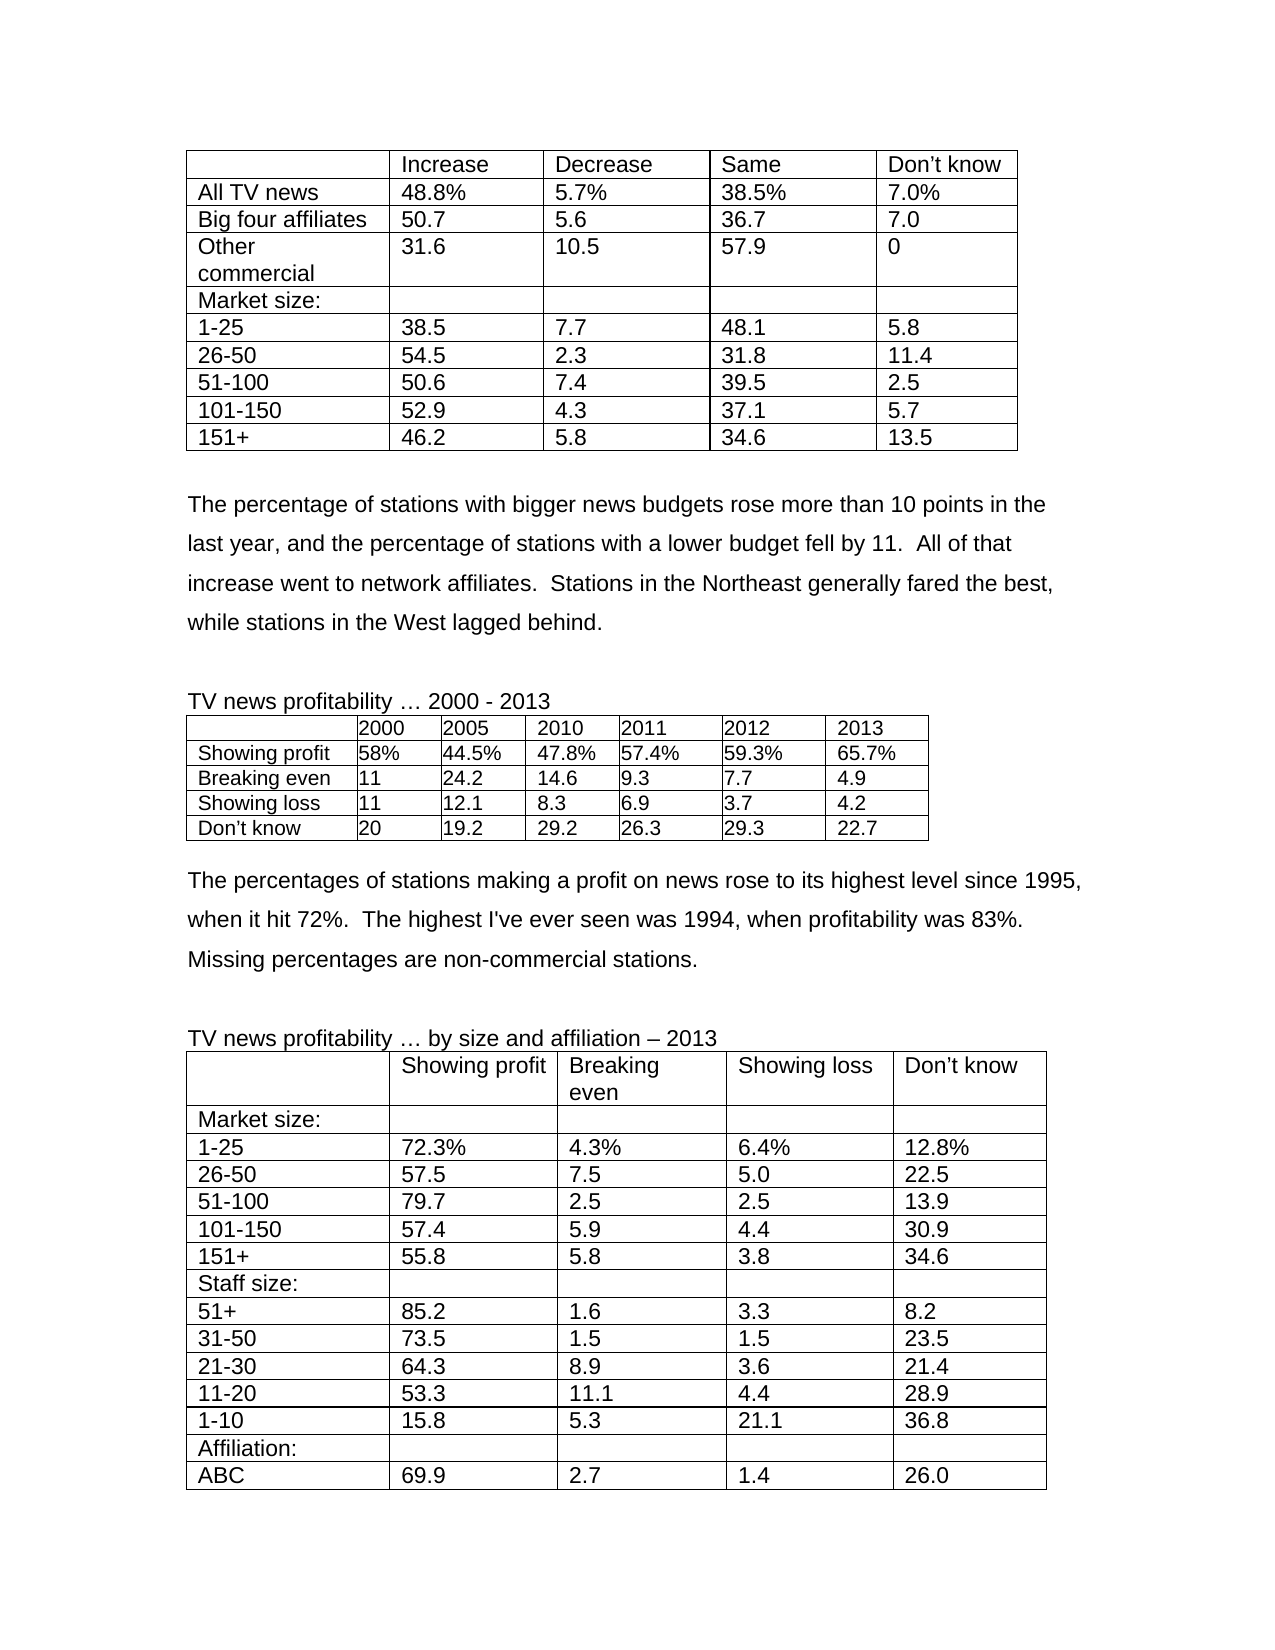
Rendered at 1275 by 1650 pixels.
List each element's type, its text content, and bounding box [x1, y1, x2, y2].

table_cell 151+ [187, 424, 389, 450]
table_cell Staff size: [187, 1270, 389, 1297]
table_cell All TV news [187, 179, 389, 205]
text TV news profitability … 2000 - 2013 [187, 688, 1087, 714]
table_cell 31.8 [711, 342, 876, 368]
table_cell 21.4 [894, 1353, 1046, 1379]
table_header Showing loss [727, 1052, 893, 1105]
text TV news profitability … by size and affiliation – 2013 [187, 1025, 1087, 1051]
table_cell 10.5 [544, 233, 709, 286]
table_header Decrease [544, 151, 709, 177]
table_cell [558, 1270, 726, 1297]
table_cell [727, 1270, 893, 1297]
table_cell 47.8% [526, 741, 619, 764]
table_cell 22.7 [826, 816, 928, 839]
table_header [187, 1052, 389, 1105]
table_cell 2.5 [558, 1188, 726, 1214]
table_header Same [711, 151, 876, 177]
table_cell 3.8 [727, 1243, 893, 1269]
table_cell 1.5 [727, 1325, 893, 1352]
table_cell 29.2 [526, 816, 619, 839]
table_cell 36.8 [894, 1408, 1046, 1434]
table_cell Breaking even [187, 766, 357, 789]
table_cell [711, 287, 876, 313]
table_header 2013 [826, 716, 928, 739]
table_cell 3.6 [727, 1353, 893, 1379]
table_header Breaking even [558, 1052, 726, 1105]
table_cell 72.3% [390, 1134, 557, 1160]
table_cell 51-100 [187, 369, 389, 396]
table_cell 26-50 [187, 1161, 389, 1187]
table_cell 6.9 [620, 791, 722, 814]
table_cell 34.6 [894, 1243, 1046, 1269]
table_header 2010 [526, 716, 619, 739]
table_header Don’t know [877, 151, 1017, 177]
table_cell 11-20 [187, 1380, 389, 1406]
table_cell 4.9 [826, 766, 928, 789]
table_cell 5.8 [544, 424, 709, 450]
text The percentages of stations making a profit on news rose to its highest level since 1995, when it hit 72%. The highest I've ever seen was 1994, when profitability was 83%. Missing percentages are non-commercial stations. [187, 867, 1087, 972]
table_header 2000 [358, 716, 441, 739]
table_cell 5.0 [727, 1161, 893, 1187]
table_cell 34.6 [711, 424, 876, 450]
table_cell [390, 1106, 557, 1132]
table_cell [894, 1270, 1046, 1297]
table_cell 11.4 [877, 342, 1017, 368]
table_cell 3.7 [723, 791, 825, 814]
table_cell 59.3% [723, 741, 825, 764]
table_cell Other commercial [187, 233, 389, 286]
table_cell 22.5 [894, 1161, 1046, 1187]
table_cell Big four affiliates [187, 206, 389, 232]
table_cell 13.5 [877, 424, 1017, 450]
table_cell 55.8 [390, 1243, 557, 1269]
table_cell 5.3 [558, 1408, 726, 1434]
table_cell 73.5 [390, 1325, 557, 1352]
table_cell [390, 1270, 557, 1297]
table_cell 1-10 [187, 1408, 389, 1434]
table_cell 7.7 [723, 766, 825, 789]
table_cell 65.7% [826, 741, 928, 764]
table_cell 57.5 [390, 1161, 557, 1187]
table_cell Don’t know [187, 816, 357, 839]
text The percentage of stations with bigger news budgets rose more than 10 points in the last year, and the percentage of stations with a lower budget fell by 11. All of that increase went to network affiliates. Stations in the Northeast generally fared the best, while stations in the West lagged behind. [187, 451, 1087, 636]
table_cell [390, 1435, 557, 1461]
table_cell 39.5 [711, 369, 876, 396]
table_cell 26-50 [187, 342, 389, 368]
table_cell 20 [358, 816, 441, 839]
table_cell 7.7 [544, 314, 709, 341]
table_cell 53.3 [390, 1380, 557, 1406]
table_cell 29.3 [723, 816, 825, 839]
table_cell 5.9 [558, 1216, 726, 1242]
table_cell 1-25 [187, 314, 389, 341]
table_cell 31-50 [187, 1325, 389, 1352]
table_cell 101-150 [187, 397, 389, 423]
table_cell 64.3 [390, 1353, 557, 1379]
table_cell 69.9 [390, 1462, 557, 1488]
table_cell 2.5 [877, 369, 1017, 396]
table_cell [390, 287, 543, 313]
table_cell 51+ [187, 1298, 389, 1324]
table_cell 7.4 [544, 369, 709, 396]
table_cell [727, 1106, 893, 1132]
table_cell 46.2 [390, 424, 543, 450]
table_cell 48.8% [390, 179, 543, 205]
table_cell 38.5% [711, 179, 876, 205]
table_cell 24.2 [442, 766, 525, 789]
table_cell 101-150 [187, 1216, 389, 1242]
table_cell 7.0 [877, 206, 1017, 232]
table_cell [544, 287, 709, 313]
table_cell 5.8 [877, 314, 1017, 341]
table_cell 79.7 [390, 1188, 557, 1214]
table_cell 28.9 [894, 1380, 1046, 1406]
table_cell 21-30 [187, 1353, 389, 1379]
table_cell ABC [187, 1462, 389, 1488]
table_cell 5.7 [877, 397, 1017, 423]
table_cell 5.6 [544, 206, 709, 232]
table_cell 11 [358, 791, 441, 814]
table_cell 21.1 [727, 1408, 893, 1434]
table_cell 8.2 [894, 1298, 1046, 1324]
table_cell 15.8 [390, 1408, 557, 1434]
table_cell Affiliation: [187, 1435, 389, 1461]
table_cell Market size: [187, 1106, 389, 1132]
table_cell [727, 1435, 893, 1461]
table_cell 23.5 [894, 1325, 1046, 1352]
table_cell 50.7 [390, 206, 543, 232]
table_header Don’t know [894, 1052, 1046, 1105]
table_cell Showing loss [187, 791, 357, 814]
table_cell Showing profit [187, 741, 357, 764]
table_cell 57.4 [390, 1216, 557, 1242]
table_cell 4.3 [544, 397, 709, 423]
table_cell 54.5 [390, 342, 543, 368]
table_cell 51-100 [187, 1188, 389, 1214]
table_cell 2.3 [544, 342, 709, 368]
table_cell [877, 287, 1017, 313]
table_cell 6.4% [727, 1134, 893, 1160]
table_cell 151+ [187, 1243, 389, 1269]
table_cell 52.9 [390, 397, 543, 423]
table_header [187, 716, 357, 739]
table_cell Market size: [187, 287, 389, 313]
table_cell 4.2 [826, 791, 928, 814]
table_cell 48.1 [711, 314, 876, 341]
table_cell 1.5 [558, 1325, 726, 1352]
table_cell 4.4 [727, 1216, 893, 1242]
table_cell [894, 1106, 1046, 1132]
table_header 2012 [723, 716, 825, 739]
table_cell 4.4 [727, 1380, 893, 1406]
table_cell 2.5 [727, 1188, 893, 1214]
table_cell 38.5 [390, 314, 543, 341]
table_cell 58% [358, 741, 441, 764]
table_cell 8.9 [558, 1353, 726, 1379]
table_cell 19.2 [442, 816, 525, 839]
table_cell 14.6 [526, 766, 619, 789]
table_cell 7.5 [558, 1161, 726, 1187]
table_header 2011 [620, 716, 722, 739]
table_cell [558, 1435, 726, 1461]
table_cell 0 [877, 233, 1017, 286]
table_cell 8.3 [526, 791, 619, 814]
table_header [187, 151, 389, 177]
table_cell 44.5% [442, 741, 525, 764]
table_cell 50.6 [390, 369, 543, 396]
table_cell 11.1 [558, 1380, 726, 1406]
table_cell 5.8 [558, 1243, 726, 1269]
table_cell 7.0% [877, 179, 1017, 205]
table_header Increase [390, 151, 543, 177]
table_cell 2.7 [558, 1462, 726, 1488]
table_cell 12.1 [442, 791, 525, 814]
table_cell 57.9 [711, 233, 876, 286]
table_cell 31.6 [390, 233, 543, 286]
table_cell 30.9 [894, 1216, 1046, 1242]
table_cell 1-25 [187, 1134, 389, 1160]
table_cell [894, 1435, 1046, 1461]
table_cell 1.4 [727, 1462, 893, 1488]
table_cell 57.4% [620, 741, 722, 764]
table_cell [558, 1106, 726, 1132]
table_cell 5.7% [544, 179, 709, 205]
table_cell 1.6 [558, 1298, 726, 1324]
table_cell 85.2 [390, 1298, 557, 1324]
table_cell 12.8% [894, 1134, 1046, 1160]
table_cell 3.3 [727, 1298, 893, 1324]
table_cell 4.3% [558, 1134, 726, 1160]
table_cell 13.9 [894, 1188, 1046, 1214]
table_cell 36.7 [711, 206, 876, 232]
table_cell 37.1 [711, 397, 876, 423]
table_cell 9.3 [620, 766, 722, 789]
table_cell 26.3 [620, 816, 722, 839]
table_cell 11 [358, 766, 441, 789]
table_header Showing profit [390, 1052, 557, 1105]
table_cell 26.0 [894, 1462, 1046, 1488]
table_header 2005 [442, 716, 525, 739]
